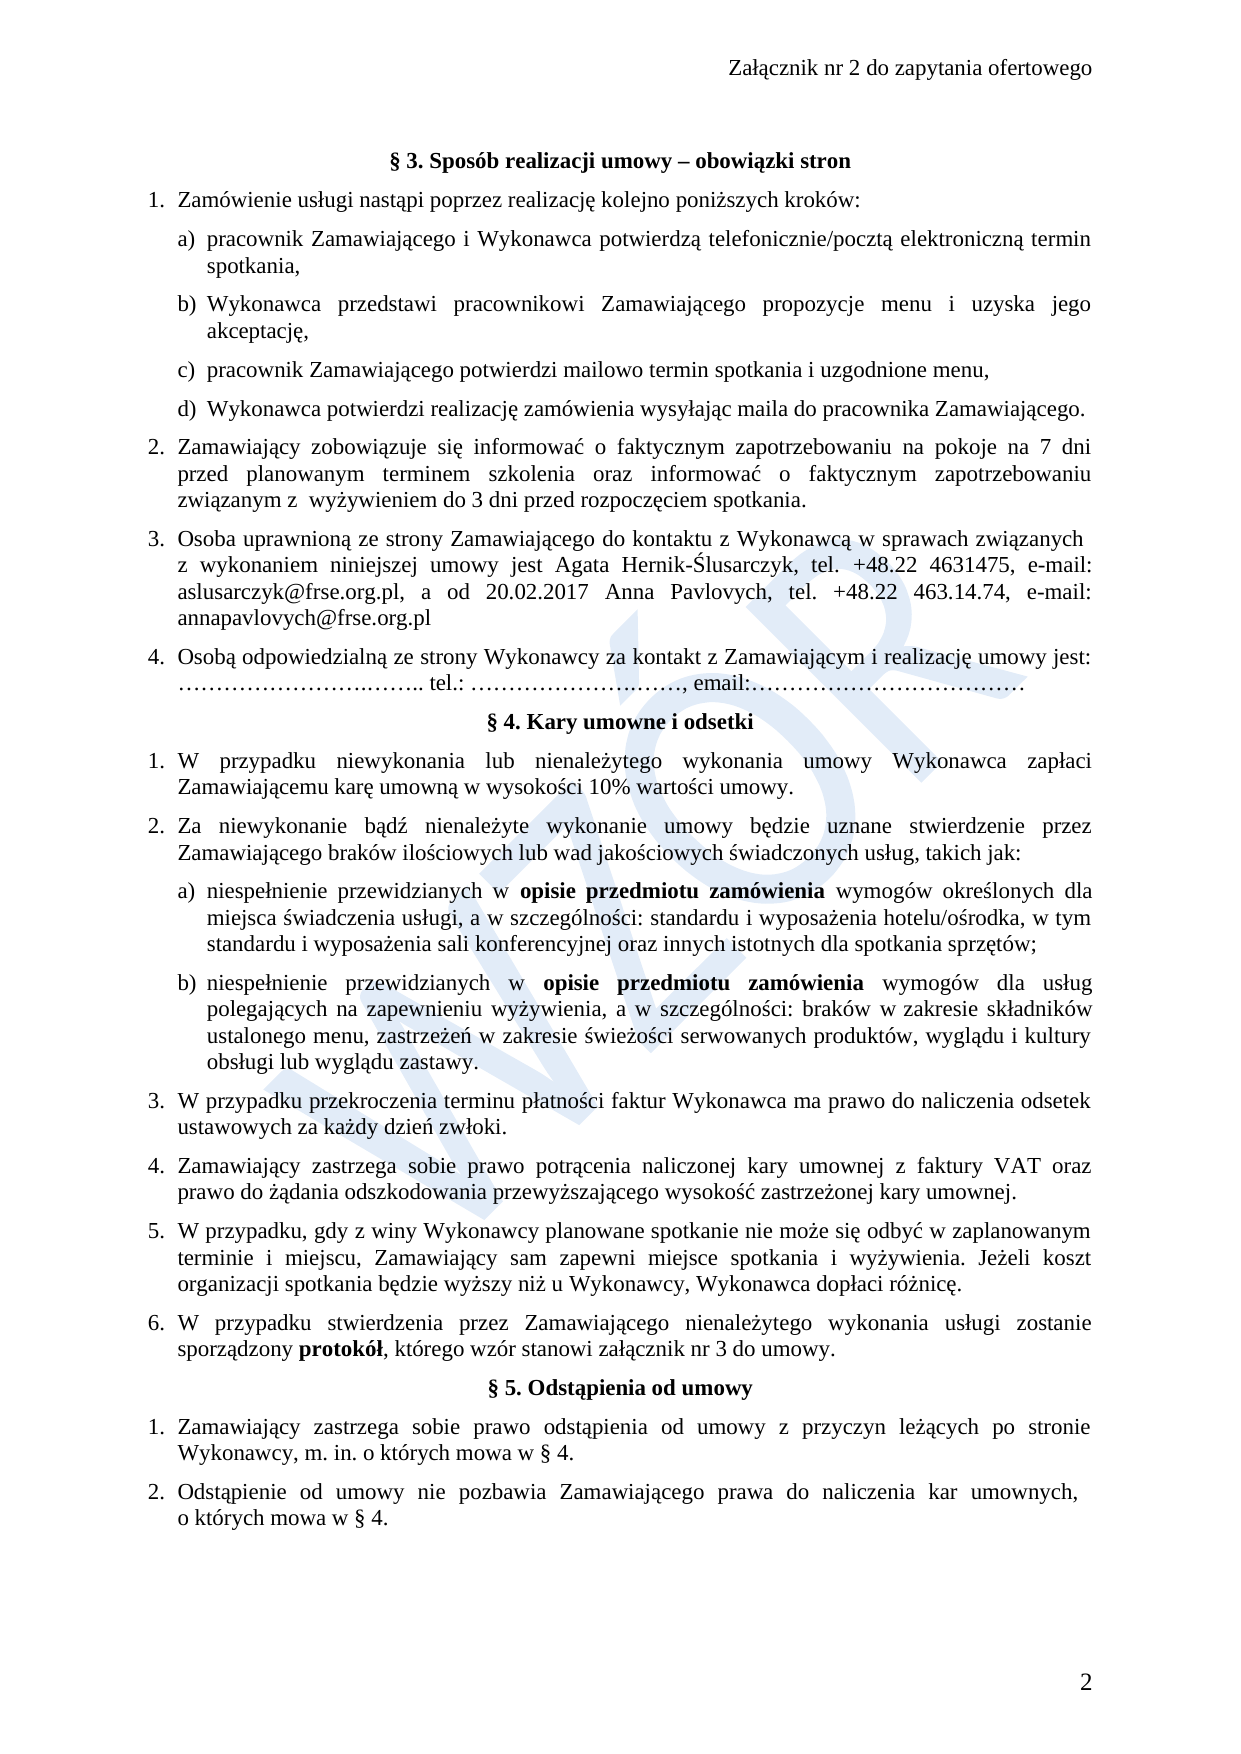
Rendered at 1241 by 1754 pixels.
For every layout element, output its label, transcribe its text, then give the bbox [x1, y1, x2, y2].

list Wykonawca przedstawi pracownikowi Zamawiającego propozycje menu i uzyska jego akceptację, [177, 291, 1093, 343]
list Za niewykonanie bądź nienależyte wykonanie umowy będzie uznane stwierdzenie przez Zamawiającego braków ilościowych lub wad jakościowych świadczonych usług, takich jak: [148, 812, 1093, 865]
list pracownik Zamawiającego i Wykonawca potwierdzą telefonicznie/pocztą elektroniczną termin spotkania, [177, 225, 1093, 278]
list Zamawiający zastrzega sobie prawo odstąpienia od umowy z przyczyn leżących po stronie Wykonawcy, m. in. o których mowa w § 4. [148, 1413, 1093, 1466]
list niespełnienie przewidzianych w opisie przedmiotu zamówienia wymogów określonych dla miejsca świadczenia usługi, a w szczególności: standardu i wyposażenia hotelu/ośrodka, w tym standardu i wyposażenia sali konferencyjnej oraz innych istotnych dla spotkania sprzętów; [177, 877, 1093, 956]
list niespełnienie przewidzianych w opisie przedmiotu zamówienia wymogów dla usług polegających na zapewnieniu wyżywienia, a w szczególności: braków w zakresie składników ustalonego menu, zastrzeżeń w zakresie świeżości serwowanych produktów, wyglądu i kultury obsługi lub wyglądu zastawy. [177, 969, 1093, 1074]
list Zamówienie usługi nastąpi poprzez realizację kolejno poniższych kroków: [148, 186, 1093, 213]
list W przypadku, gdy z winy Wykonawcy planowane spotkanie nie może się odbyć w zaplanowanym terminie i miejscu, Zamawiający sam zapewni miejsce spotkania i wyżywienia. Jeżeli koszt organizacji spotkania będzie wyższy niż u Wykonawcy, Wykonawca dopłaci różnicę. [148, 1217, 1093, 1296]
list Osoba uprawnioną ze strony Zamawiającego do kontaktu z Wykonawcą w sprawach związanych z wykonaniem niniejszej umowy jest Agata Hernik-Ślusarczyk, tel. +48.22 4631475, e-mail: aslusarczyk@frse.org.pl, a od 20.02.2017 Anna Pavlovych, tel. +48.22 463.14.74, e-mail: annapavlovych@frse.org.pl [148, 525, 1093, 630]
text § 3. Sposób realizacji umowy – obowiązki stron [148, 148, 1093, 174]
list W przypadku stwierdzenia przez Zamawiającego nienależytego wykonania usługi zostanie sporządzony protokół, którego wzór stanowi załącznik nr 3 do umowy. [148, 1309, 1093, 1362]
text § 5. Odstąpienia od umowy [148, 1374, 1093, 1400]
list Osobą odpowiedzialną ze strony Wykonawcy za kontakt z Zamawiającym i realizację umowy jest:…………………….…….. tel.: ………………….……, email:……………………………… [148, 643, 1093, 696]
list Wykonawca potwierdzi realizację zamówienia wysyłając maila do pracownika Zamawiającego. [177, 394, 1093, 421]
list Zamawiający zastrzega sobie prawo potrącenia naliczonej kary umownej z faktury VAT oraz prawo do żądania odszkodowania przewyższającego wysokość zastrzeżonej kary umownej. [148, 1152, 1093, 1205]
list W przypadku niewykonania lub nienależytego wykonania umowy Wykonawca zapłaci Zamawiającemu karę umowną w wysokości 10% wartości umowy. [148, 747, 1093, 800]
list pracownik Zamawiającego potwierdzi mailowo termin spotkania i uzgodnione menu, [177, 356, 1093, 382]
list Zamawiający zobowiązuje się informować o faktycznym zapotrzebowaniu na pokoje na 7 dni przed planowanym terminem szkolenia oraz informować o faktycznym zapotrzebowaniu związanym z wyżywieniem do 3 dni przed rozpoczęciem spotkania. [148, 433, 1093, 512]
text § 4. Kary umowne i odsetki [148, 708, 1093, 734]
list Odstąpienie od umowy nie pozbawia Zamawiającego prawa do naliczenia kar umownych, o których mowa w § 4. [148, 1478, 1093, 1531]
list W przypadku przekroczenia terminu płatności faktur Wykonawca ma prawo do naliczenia odsetek ustawowych za każdy dzień zwłoki. [148, 1087, 1093, 1139]
